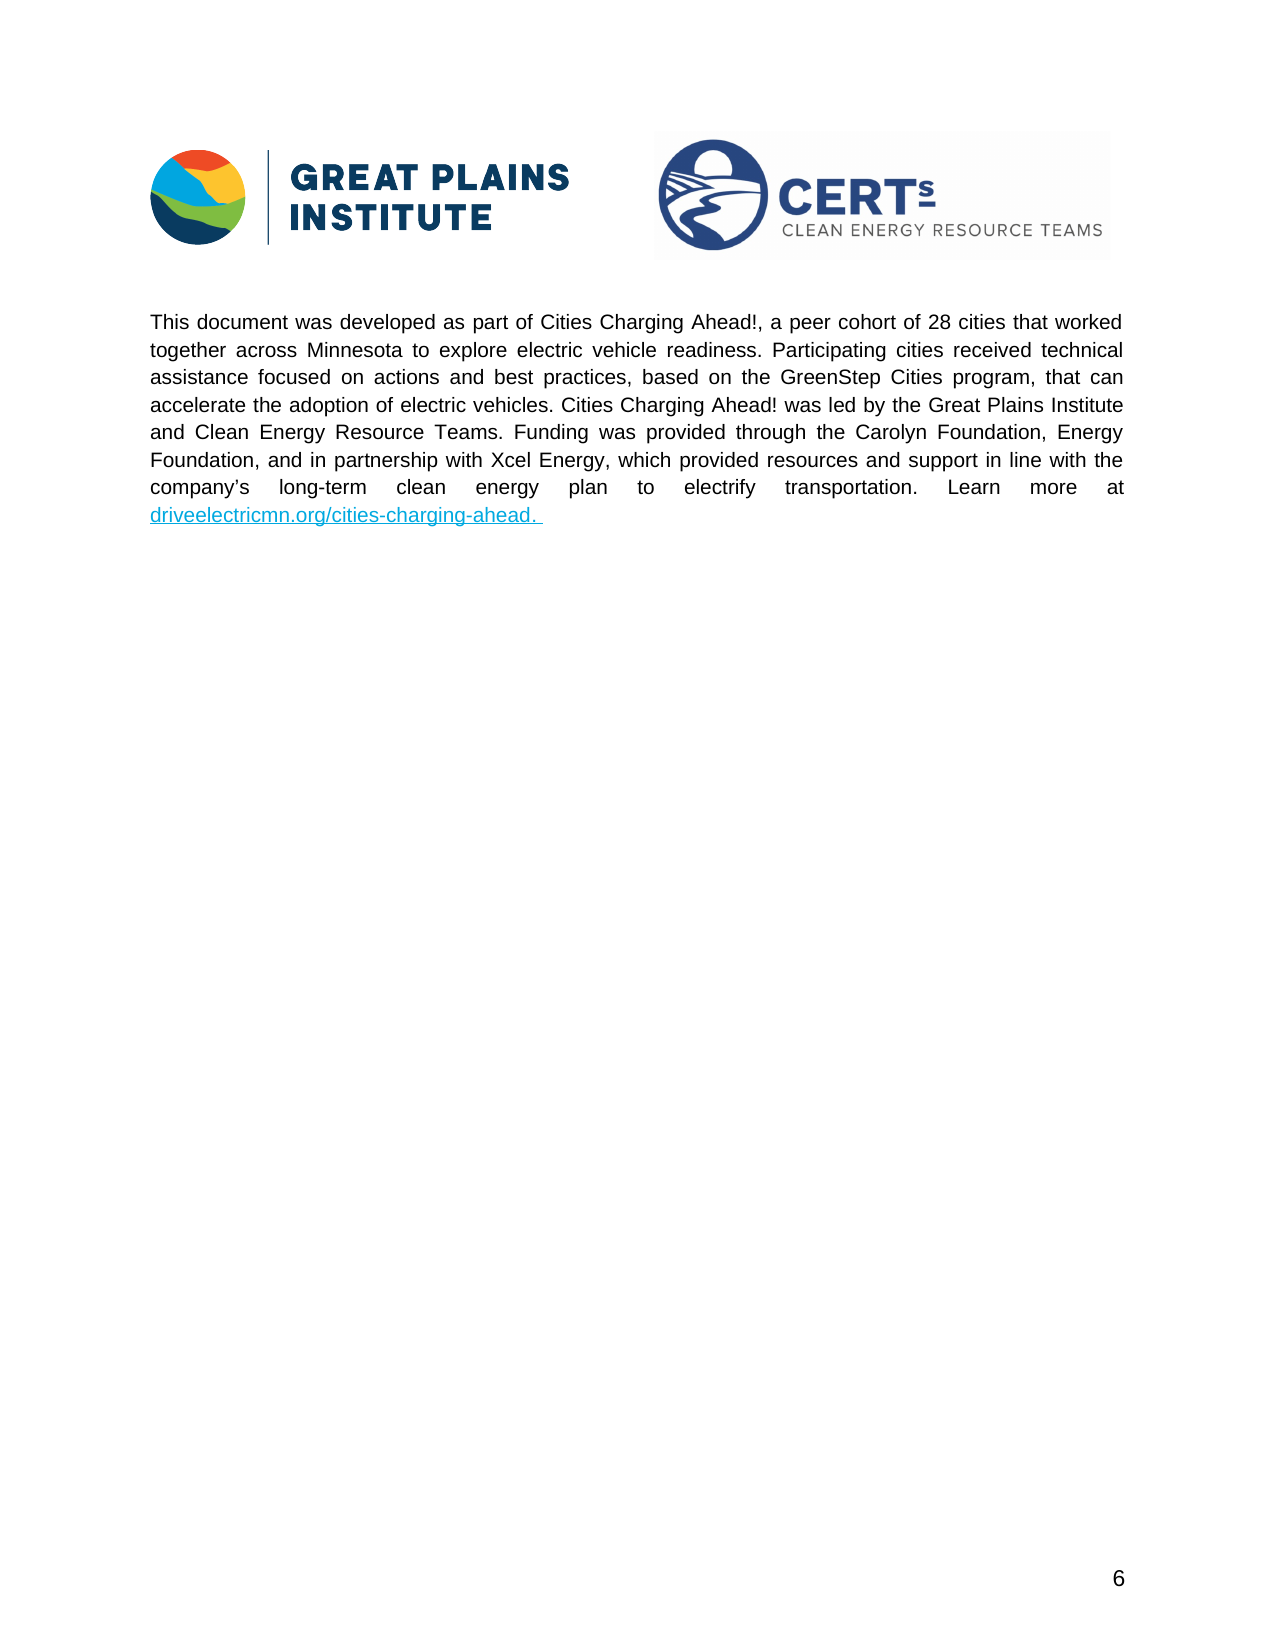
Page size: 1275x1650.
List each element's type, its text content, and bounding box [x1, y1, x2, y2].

picture [654, 131, 1111, 260]
text This document was developed as part of Cities Charging Ahead!, a peer cohort of 28 cities that worked together across Minnesota to explore electric vehicle readiness. Participating cities received technical assistance focused on actions and best practices, based on the GreenStep Cities program, that can accelerate the adoption of electric vehicles. Cities Charging Ahead! was led by the Great Plains Institute and Clean Energy Resource Teams. Funding was provided through the Carolyn Foundation, Energy Foundation, and in partnership with Xcel Energy, which provided resources and support in line with the company’s long-term clean energy plan to electrify transportation. Learn more at driveelectricmn.org/cities-charging-ahead. [150, 310, 1125, 526]
picture [150, 150, 569, 245]
